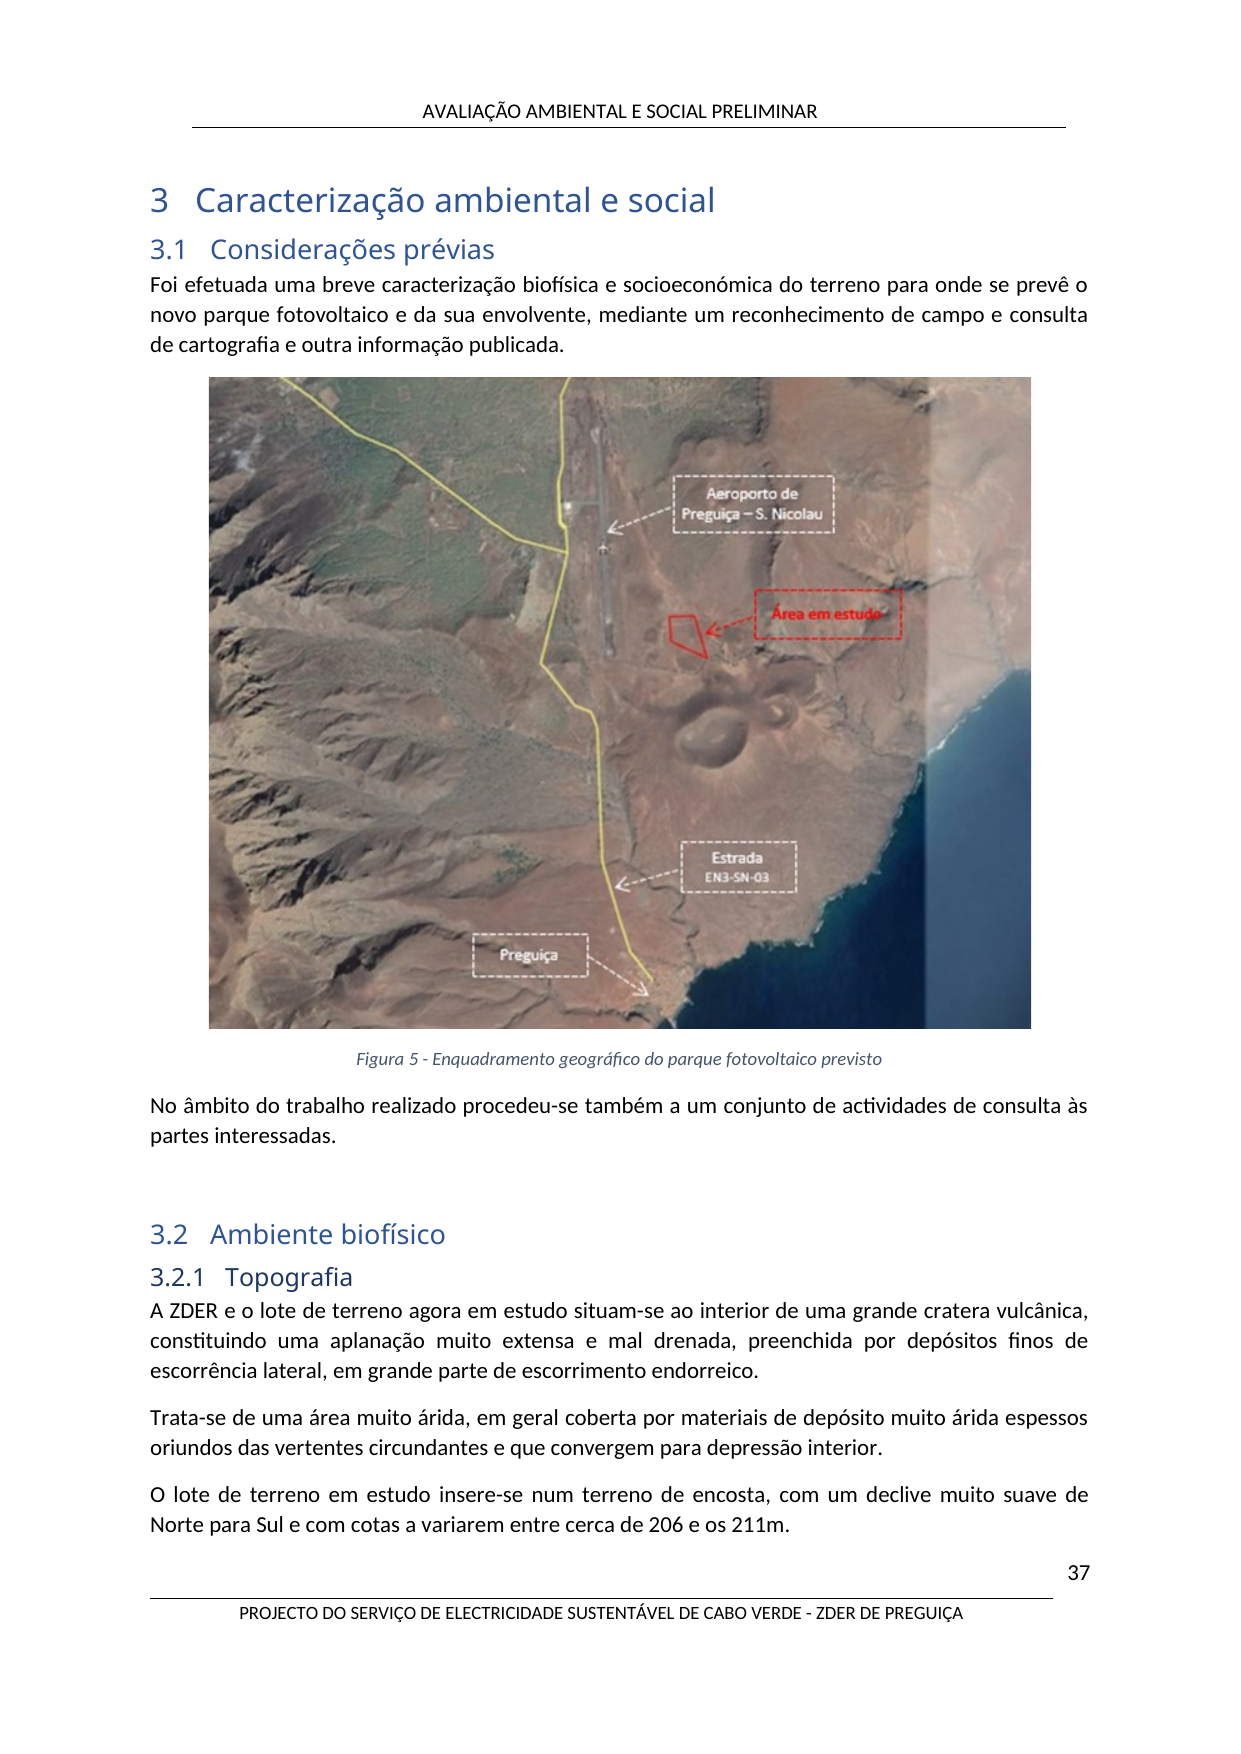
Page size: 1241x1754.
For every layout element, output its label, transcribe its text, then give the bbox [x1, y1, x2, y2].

text A ZDER e o lote de terreno agora em estudo situam-se ao interior de uma grande cratera vulcânica, constituindo uma aplanação muito extensa e mal drenada, preenchida por depósitos finos de escorrência lateral, em grande parte de escorrimento endorreico. [150, 1296, 1090, 1384]
text Figura 5 - Enquadramento geográfico do parque fotovoltaico previsto [150, 1047, 1090, 1070]
text Trata-se de uma área muito árida, em geral coberta por materiais de depósito muito árida espessos oriundos das vertentes circundantes e que convergem para depressão interior. [150, 1403, 1090, 1461]
subtitle Ambiente biofísico [150, 1215, 1090, 1252]
picture [208, 377, 1032, 1029]
text O lote de terreno em estudo insere-se num terreno de encosta, com um declive muito suave de Norte para Sul e com cotas a variarem entre cerca de 206 e os 211m. [150, 1480, 1090, 1538]
text Foi efetuada uma breve caracterização biofísica e socioeconómica do terreno para onde se prevê o novo parque fotovoltaico e da sua envolvente, mediante um reconhecimento de campo e consulta de cartografia e outra informação publicada. [150, 270, 1090, 358]
subtitle Topografia [150, 1259, 1090, 1293]
text No âmbito do trabalho realizado procedeu-se também a um conjunto de actividades de consulta às partes interessadas. [150, 1091, 1090, 1149]
subtitle Considerações prévias [150, 230, 1090, 267]
subtitle Caracterização ambiental e social [150, 177, 1090, 223]
